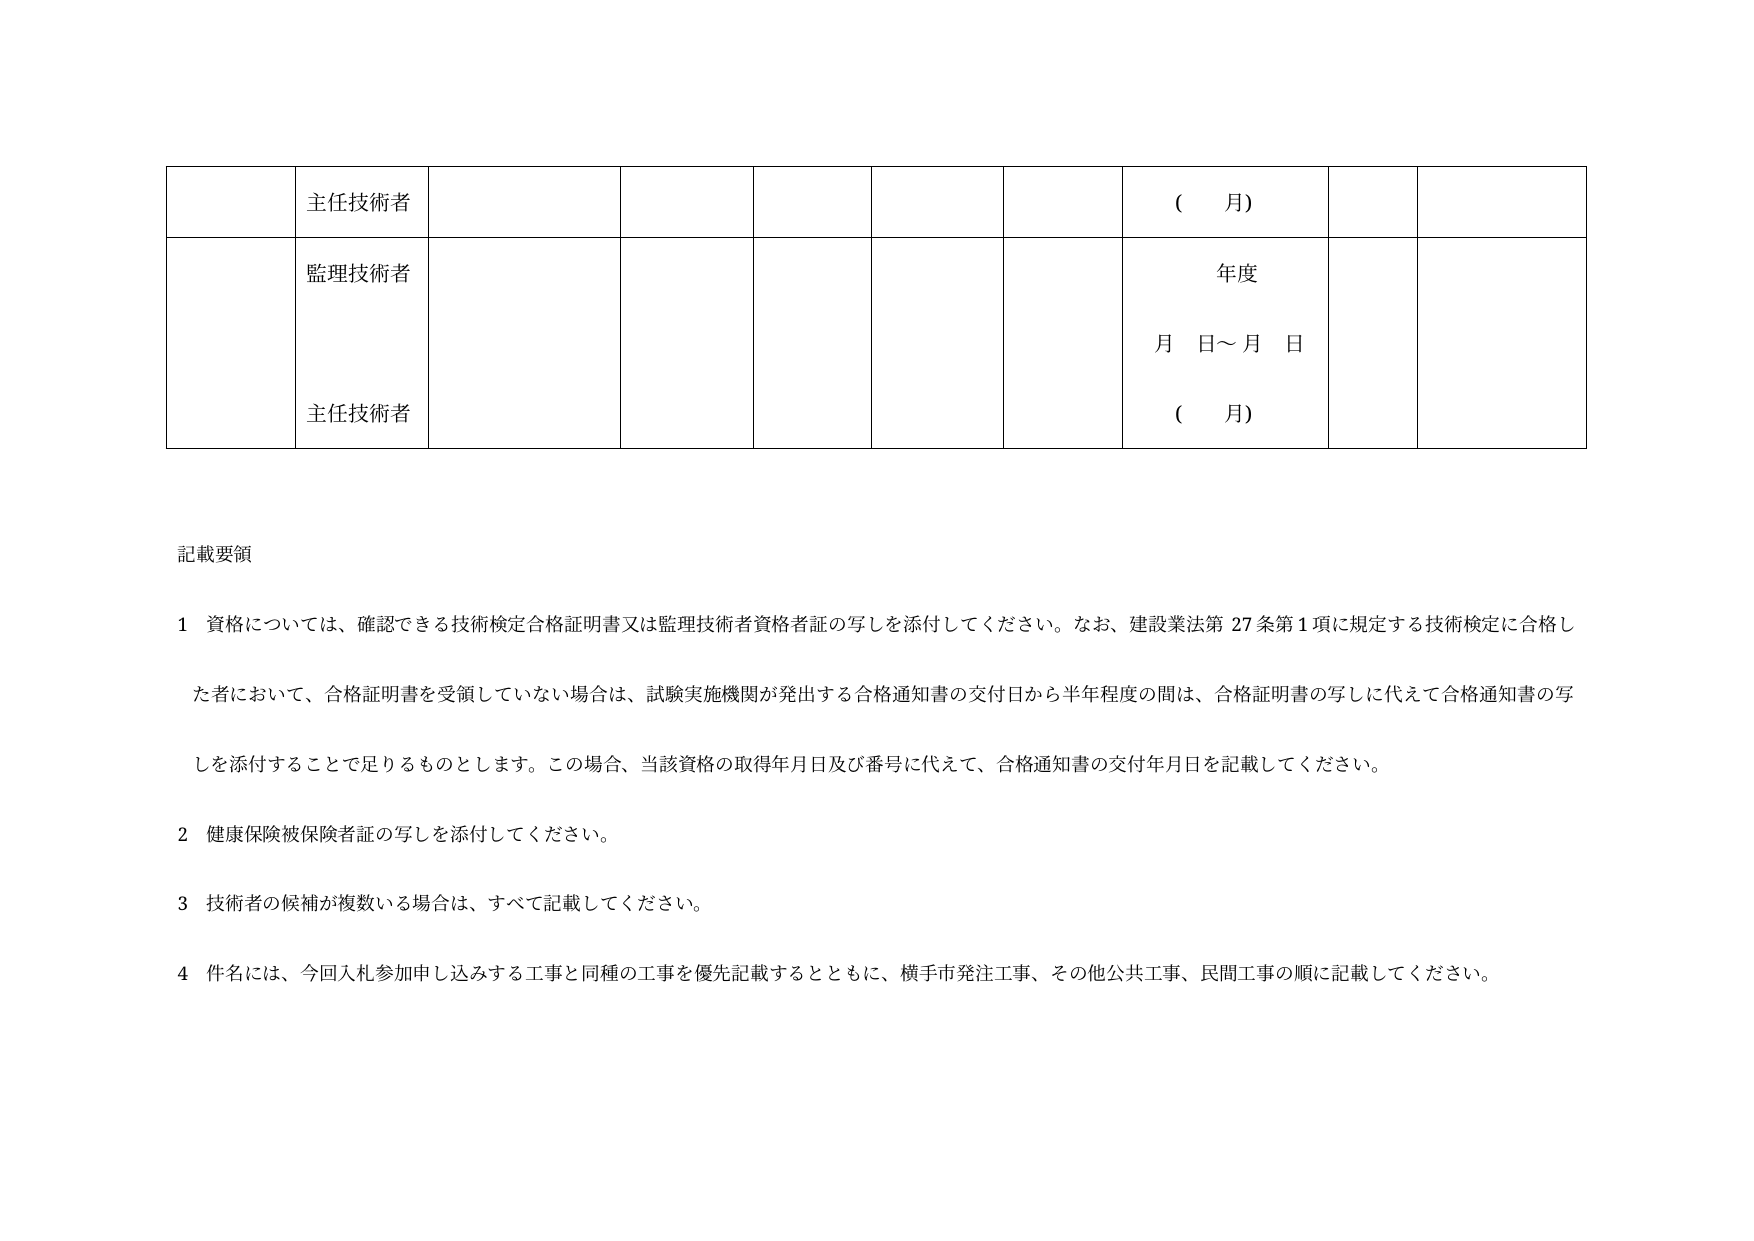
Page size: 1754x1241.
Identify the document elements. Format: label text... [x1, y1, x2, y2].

table_cell [1418, 238, 1586, 447]
table_cell [872, 238, 1003, 447]
table_cell 監理技術者 主任技術者 [296, 238, 428, 447]
table_cell [754, 167, 871, 237]
table_cell [754, 238, 871, 447]
table_cell [621, 238, 753, 447]
table_cell [621, 167, 753, 237]
text 2 健康保険被保険者証の写しを添付してください。 [177, 798, 1577, 868]
table_cell [1418, 167, 1586, 237]
table_cell [429, 238, 620, 447]
table_cell [1004, 238, 1122, 447]
table_cell [167, 238, 295, 447]
text 4 件名には、今回入札参加申し込みする工事と同種の工事を優先記載するとともに、横手市発注工事、その他公共工事、民間工事の順に記載してください。 [177, 938, 1577, 1008]
table_cell [872, 167, 1003, 237]
table_cell 年度 月 日～ 月 日 ( 月) [1123, 238, 1328, 447]
text 1 資格については、確認できる技術検定合格証明書又は監理技術者資格者証の写しを添付してください。なお、建設業法第27条第1項に規定する技術検定に合格した者において、合格証明書を受領していない場合は、試験実施機関が発出する合格通知書の交付日から半年程度の間は、合格証明書の写しに代えて合格通知書の写しを添付することで足りるものとします。この場合、当該資格の取得年月日及び番号に代えて、合格通知書の交付年月日を記載してください。 [177, 588, 1577, 798]
table_cell [1329, 238, 1417, 447]
table_cell [1329, 167, 1417, 237]
table_cell [1004, 167, 1122, 237]
table_cell 監理技術者 主任技術者 [296, 167, 428, 237]
table_cell [429, 167, 620, 237]
text 3 技術者の候補が複数いる場合は、すべて記載してください。 [177, 868, 1577, 938]
text 記載要領 [177, 518, 1577, 588]
table_cell 年度 月 日～ 月 日 ( 月) [1123, 167, 1328, 237]
table_cell [167, 167, 295, 237]
